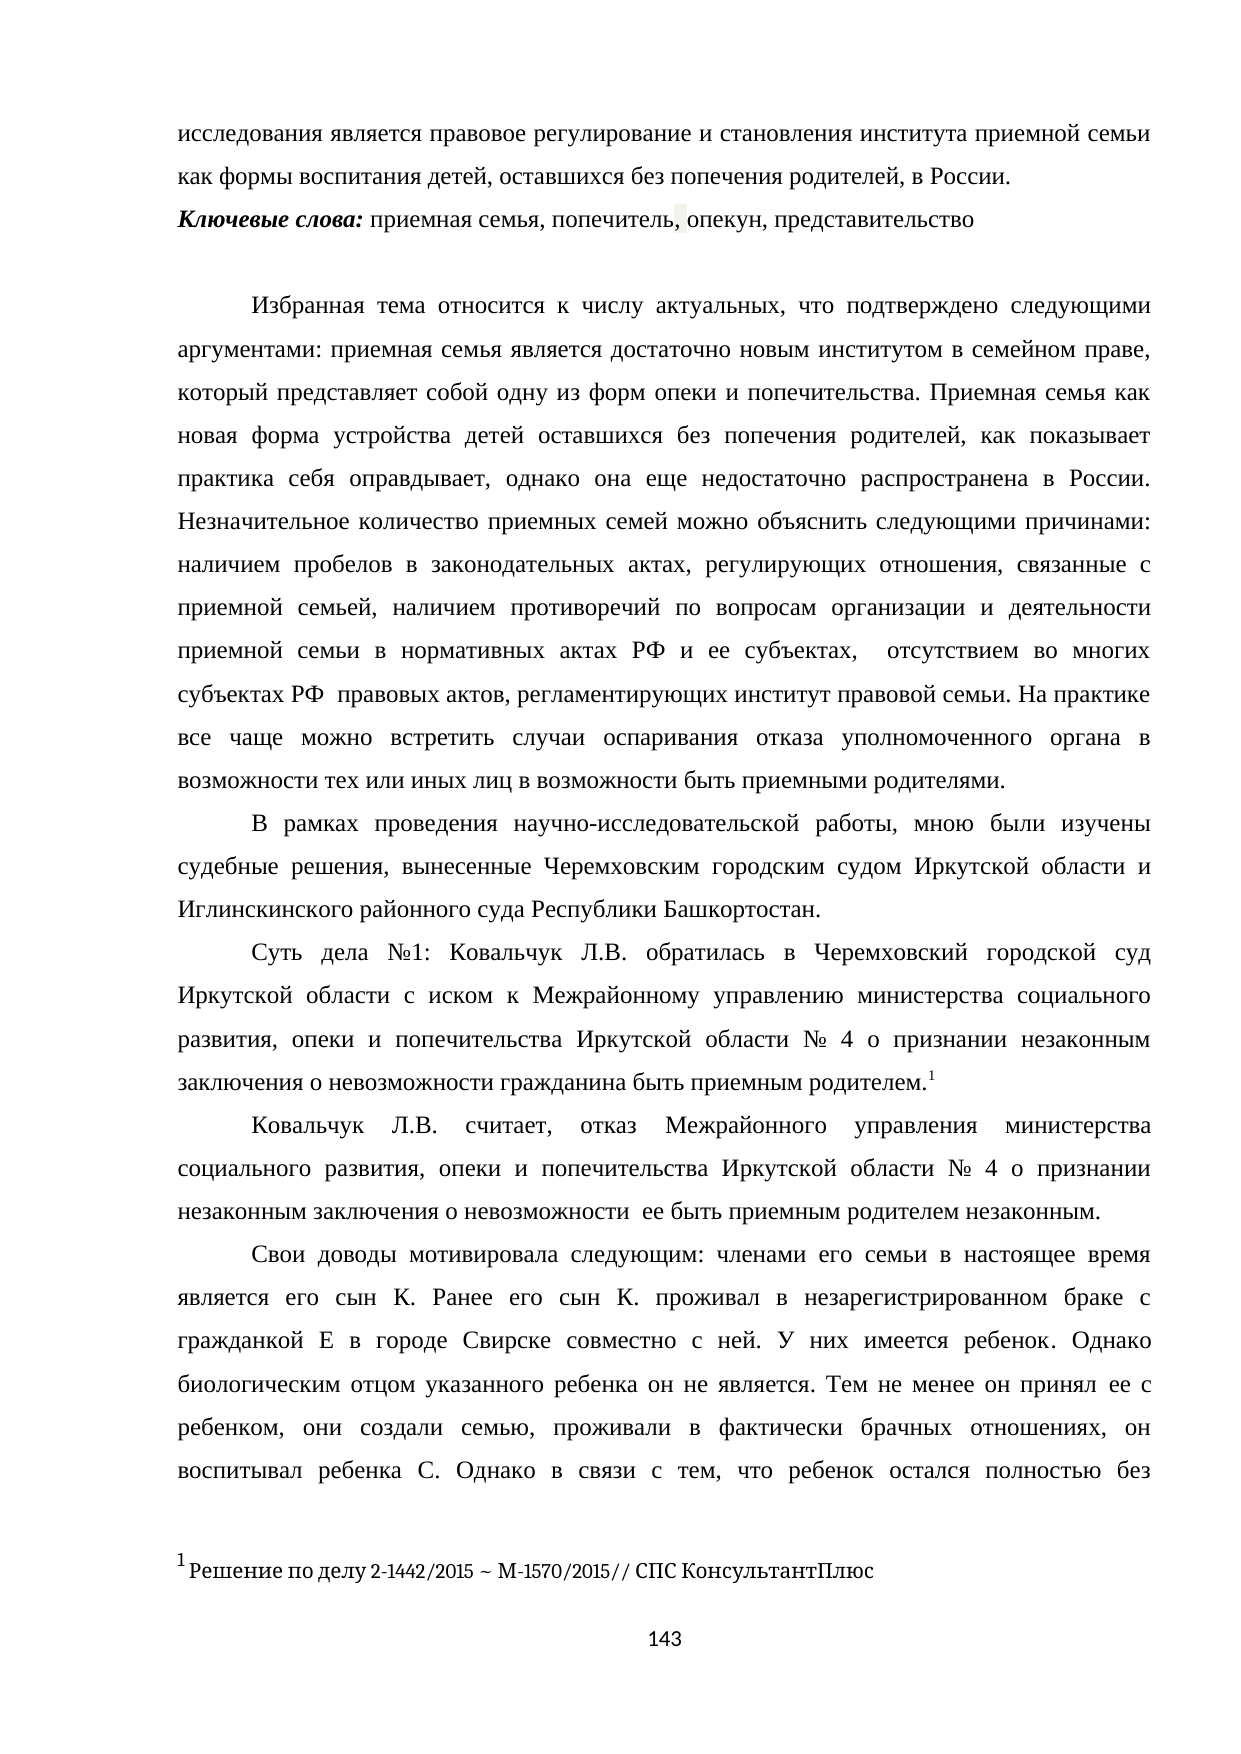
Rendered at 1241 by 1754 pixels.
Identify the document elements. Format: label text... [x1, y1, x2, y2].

text В рамках проведения научно-исследовательской работы, мною были изучены судебные решения, вынесенные Черемховским городским судом Иркутской области и Иглинскинского районного суда Республики Башкортостан. [177, 808, 1152, 923]
text Суть дела №1: Ковальчук Л.В. обратилась в Черемховский городской суд Иркутской области с иском к Межрайонному управлению министерства социального развития, опеки и попечительства Иркутской области № 4 о признании незаконным заключения о невозможности гражданина быть приемным родителем. [177, 937, 1152, 1096]
text Ключевые слова: приемная семья, попечитель, опекун, представительство [687, 204, 1152, 233]
text Ключевые слова: приемная семья, попечитель, опекун, представительство [177, 204, 674, 233]
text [177, 1239, 1152, 1484]
text Ковальчук Л.В. считает, отказ Межрайонного управления министерства социального развития, опеки и попечительства Иркутской области № 4 о признании незаконным заключения о невозможности ее быть приемным родителем незаконным. [177, 1110, 1152, 1225]
text Избранная тема относится к числу актуальных, что подтверждено следующими аргументами: приемная семья является достаточно новым институтом в семейном праве, который представляет собой одну из форм опеки и попечительства. Приемная семья как новая форма устройства детей оставшихся без попечения родителей, как показывает практика себя оправдывает, однако она еще недостаточно распространена в России. Незначительное количество приемных семей можно объяснить следующими причинами: наличием пробелов в законодательных актах, регулирующих отношения, связанные с приемной семьей, наличием противоречий по вопросам организации и деятельности приемной семьи в нормативных актах РФ и ее субъектах, отсутствием во многих субъектах РФ правовых актов, регламентирующих институт правовой семьи. На практике все чаще можно встретить случаи оспаривания отказа уполномоченного органа в возможности тех или иных лиц в возможности быть приемными родителями. [177, 291, 1152, 794]
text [177, 118, 1152, 190]
